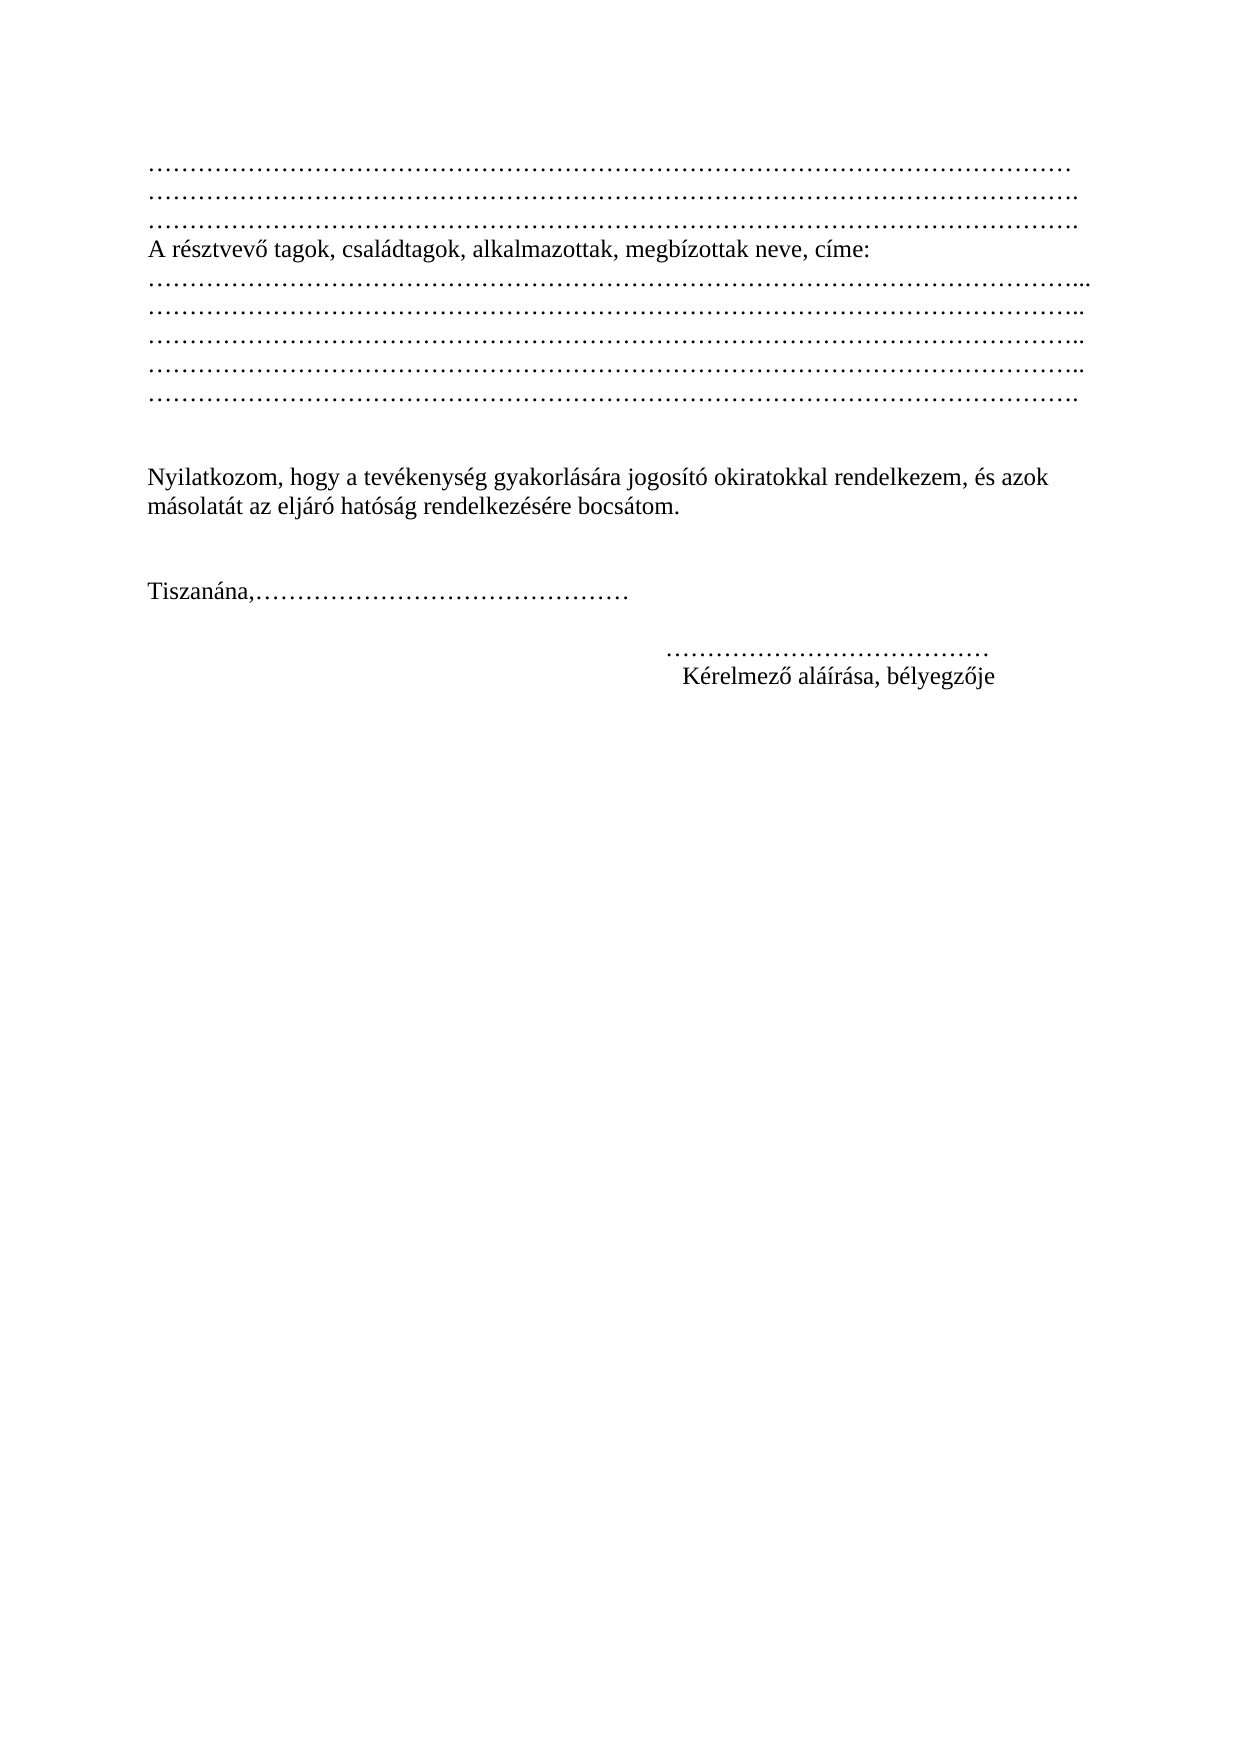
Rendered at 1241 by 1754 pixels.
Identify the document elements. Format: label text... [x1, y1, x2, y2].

text Kérelmező aláírása, bélyegzője [148, 661, 995, 690]
text …………………………………………………………………………………………………... [147, 263, 1093, 291]
text ………………………………………………………………………………………………….. [147, 349, 1093, 378]
text ………………………………… [665, 633, 1093, 661]
text Tiszanána,……………………………………… [147, 576, 1093, 605]
text …………………………………………………………………………………………………. [147, 176, 1093, 205]
text Nyilatkozom, hogy a tevékenység gyakorlására jogosító okiratokkal rendelkezem, és azok másolatát az eljáró hatóság rendelkezésére bocsátom. [147, 462, 1093, 520]
text ………………………………………………………………………………………………….. [147, 291, 1093, 320]
text …………………………………………………………………………………………………. [147, 378, 1093, 406]
text ………………………………………………………………………………………………….. [147, 320, 1093, 349]
text ………………………………………………………………………………………………… [147, 148, 1093, 176]
text A résztvevő tagok, családtagok, alkalmazottak, megbízottak neve, címe: [148, 234, 1093, 263]
text …………………………………………………………………………………………………. [147, 205, 1093, 234]
